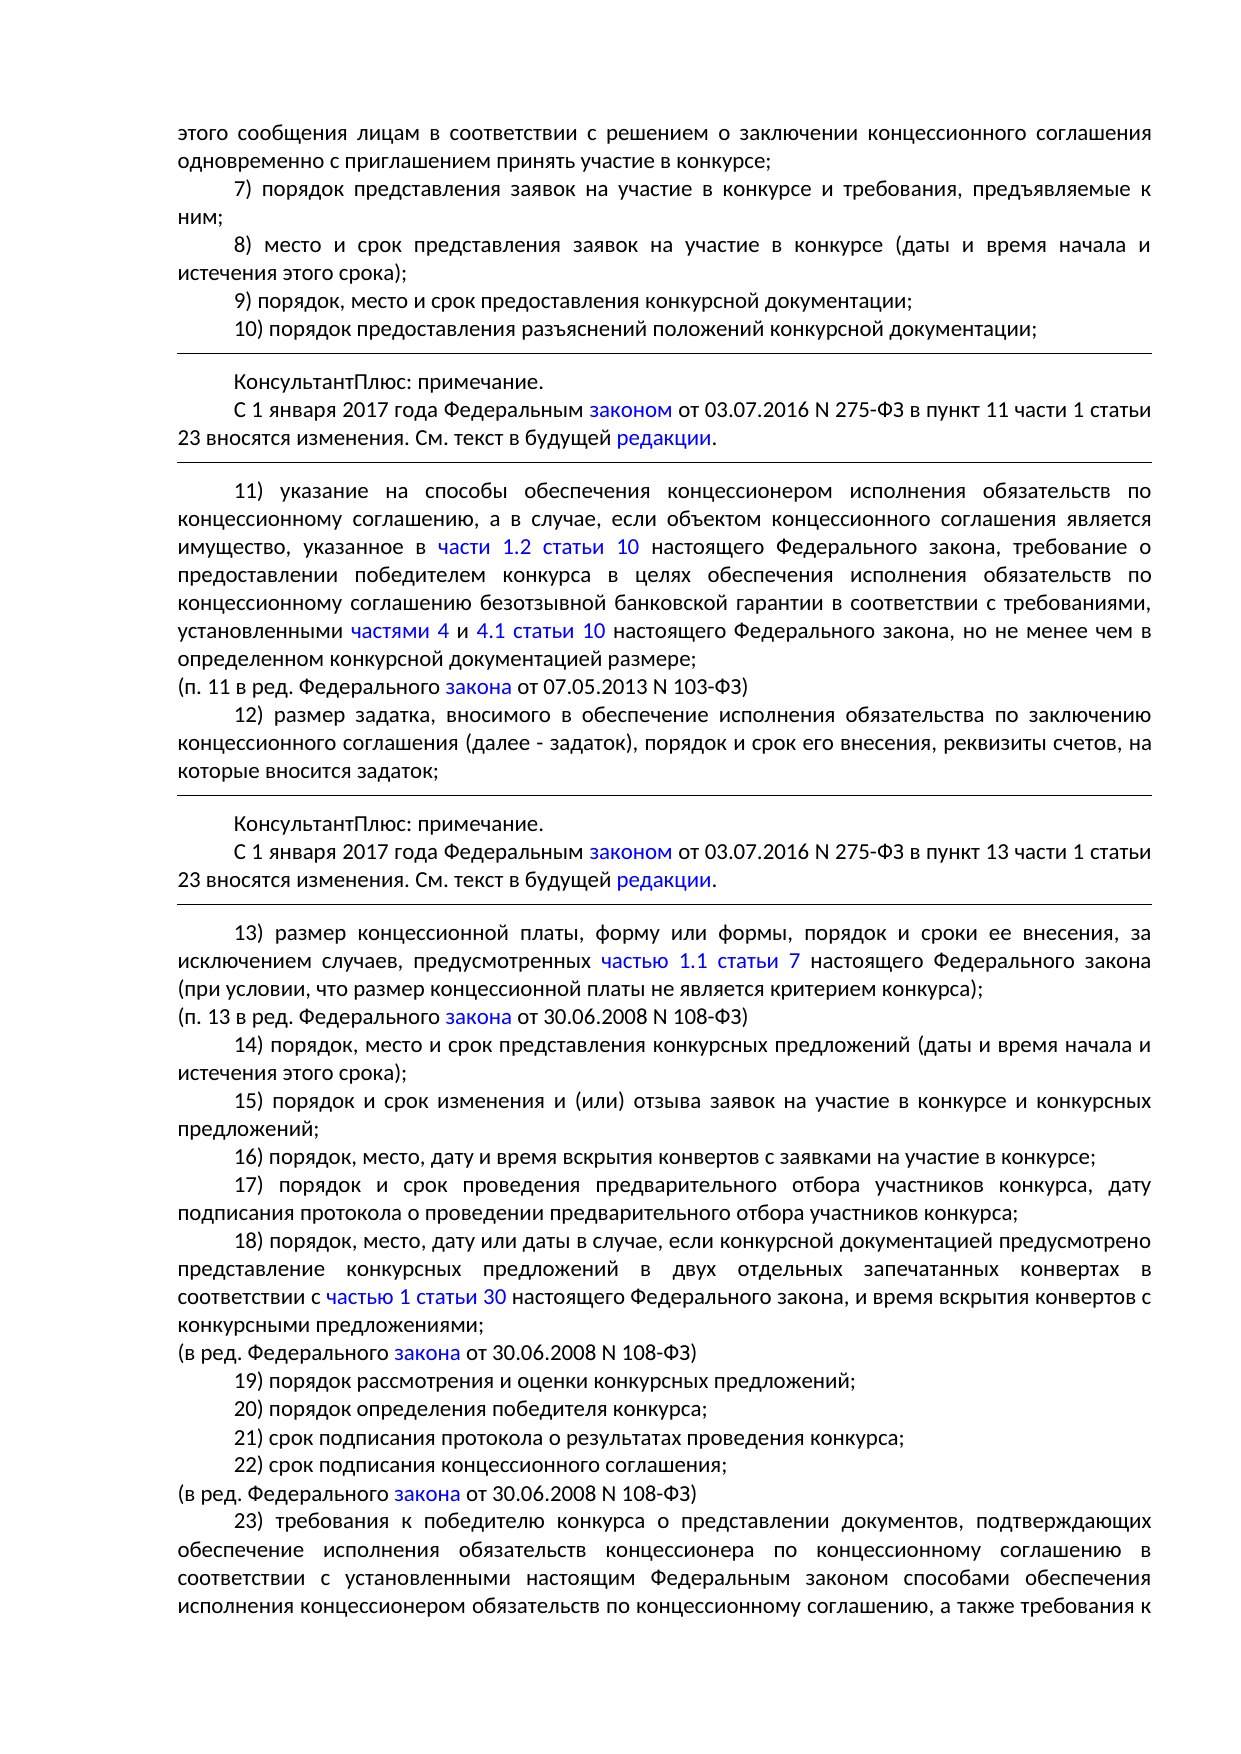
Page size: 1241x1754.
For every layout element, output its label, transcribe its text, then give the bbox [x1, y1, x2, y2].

text 9) порядок, место и срок предоставления конкурсной документации; [177, 286, 1152, 314]
text С 1 января 2017 года Федеральным законом от 03.07.2016 N 275-ФЗ в пункт 13 части 1 статьи 23 вносятся изменения. См. текст в будущей редакции. [177, 837, 1152, 893]
text 19) порядок рассмотрения и оценки конкурсных предложений; [177, 1367, 1152, 1394]
text (п. 11 в ред. Федерального закона от 07.05.2013 N 103-ФЗ) [177, 672, 1152, 700]
text (в ред. Федерального закона от 30.06.2008 N 108-ФЗ) [177, 1479, 1152, 1507]
text 10) порядок предоставления разъяснений положений конкурсной документации; [177, 314, 1152, 342]
text (в ред. Федерального закона от 30.06.2008 N 108-ФЗ) [177, 1338, 1152, 1367]
text С 1 января 2017 года Федеральным законом от 03.07.2016 N 275-ФЗ в пункт 11 части 1 статьи 23 вносятся изменения. См. текст в будущей редакции. [177, 395, 1152, 451]
text 17) порядок и срок проведения предварительного отбора участников конкурса, дату подписания протокола о проведении предварительного отбора участников конкурса; [177, 1170, 1152, 1226]
text 11) указание на способы обеспечения концессионером исполнения обязательств по концессионному соглашению, а в случае, если объектом концессионного соглашения является имущество, указанное в части 1.2 статьи 10 настоящего Федерального закона, требование о предоставлении победителем конкурса в целях обеспечения исполнения обязательств по концессионному соглашению безотзывной банковской гарантии в соответствии с требованиями, установленными частями 4 и 4.1 статьи 10 настоящего Федерального закона, но не менее чем в определенном конкурсной документацией размере; [177, 476, 1152, 672]
text 15) порядок и срок изменения и (или) отзыва заявок на участие в конкурсе и конкурсных предложений; [177, 1086, 1152, 1142]
text 7) порядок представления заявок на участие в конкурсе и требования, предъявляемые к ним; [177, 174, 1152, 230]
text 21) срок подписания протокола о результатах проведения конкурса; [177, 1423, 1152, 1451]
text 13) размер концессионной платы, форму или формы, порядок и сроки ее внесения, за исключением случаев, предусмотренных частью 1.1 статьи 7 настоящего Федерального закона (при условии, что размер концессионной платы не является критерием конкурса); [177, 918, 1152, 1002]
text 16) порядок, место, дату и время вскрытия конвертов с заявками на участие в конкурсе; [177, 1142, 1152, 1170]
text 12) размер задатка, вносимого в обеспечение исполнения обязательства по заключению концессионного соглашения (далее - задаток), порядок и срок его внесения, реквизиты счетов, на которые вносится задаток; [177, 700, 1152, 784]
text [177, 118, 1152, 174]
text 22) срок подписания концессионного соглашения; [177, 1451, 1152, 1479]
text КонсультантПлюс: примечание. [177, 367, 1152, 395]
text 14) порядок, место и срок представления конкурсных предложений (даты и время начала и истечения этого срока); [177, 1030, 1152, 1086]
text 8) место и срок представления заявок на участие в конкурсе (даты и время начала и истечения этого срока); [177, 230, 1152, 286]
text КонсультантПлюс: примечание. [177, 809, 1152, 837]
text 20) порядок определения победителя конкурса; [177, 1394, 1152, 1423]
text 18) порядок, место, дату или даты в случае, если конкурсной документацией предусмотрено представление конкурсных предложений в двух отдельных запечатанных конвертах в соответствии с частью 1 статьи 30 настоящего Федерального закона, и время вскрытия конвертов с конкурсными предложениями; [177, 1226, 1152, 1338]
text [177, 1507, 1152, 1619]
text (п. 13 в ред. Федерального закона от 30.06.2008 N 108-ФЗ) [177, 1002, 1152, 1030]
